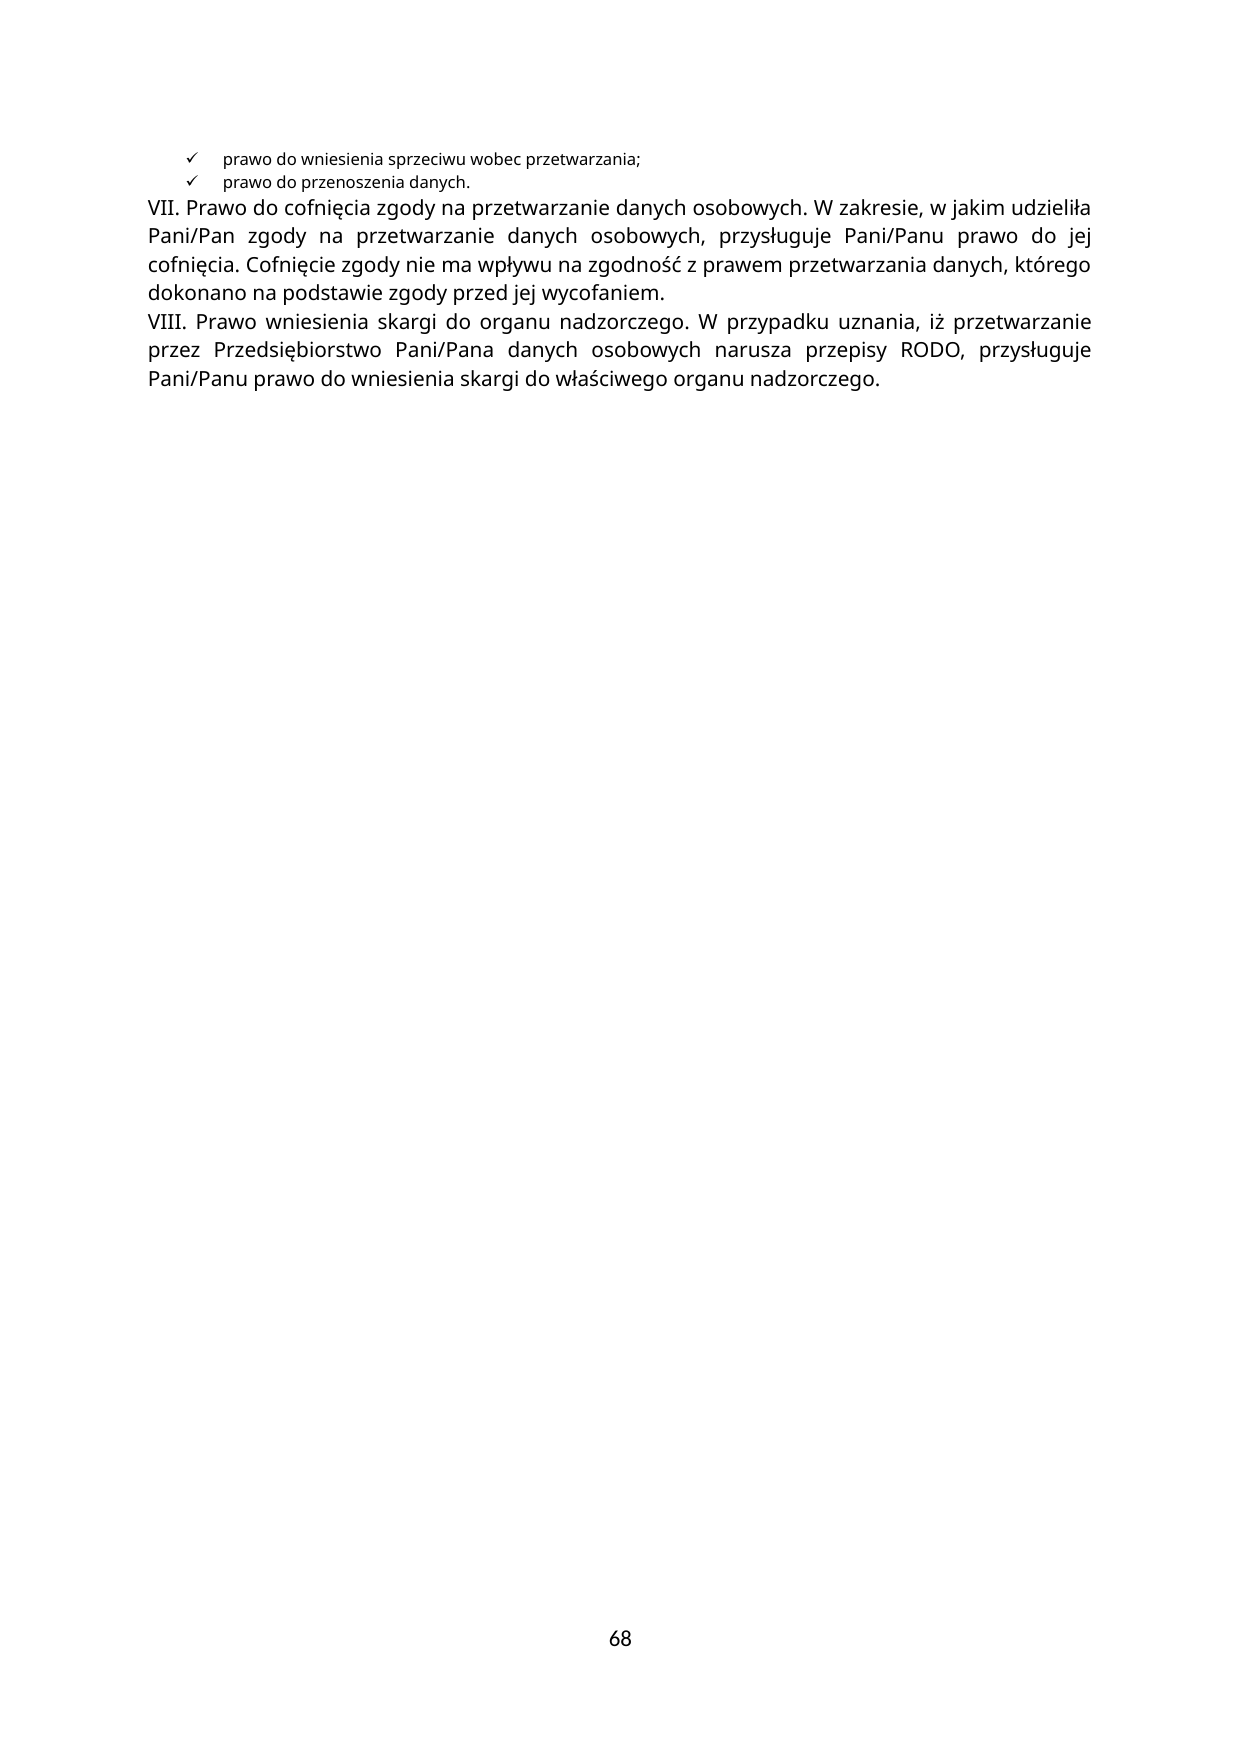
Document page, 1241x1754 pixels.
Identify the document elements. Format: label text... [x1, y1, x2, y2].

list prawo do wniesienia sprzeciwu wobec przetwarzania; [185, 148, 1093, 170]
list prawo do przenoszenia danych. [185, 170, 1093, 193]
text VII. Prawo do cofnięcia zgody na przetwarzanie danych osobowych. W zakresie, w jakim udzieliła Pani/Pan zgody na przetwarzanie danych osobowych, przysługuje Pani/Panu prawo do jej cofnięcia. Cofnięcie zgody nie ma wpływu na zgodność z prawem przetwarzania danych, którego dokonano na podstawie zgody przed jej wycofaniem. [148, 193, 1093, 307]
text VIII. Prawo wniesienia skargi do organu nadzorczego. W przypadku uznania, iż przetwarzanie przez Przedsiębiorstwo Pani/Pana danych osobowych narusza przepisy RODO, przysługuje Pani/Panu prawo do wniesienia skargi do właściwego organu nadzorczego. [148, 307, 1093, 392]
